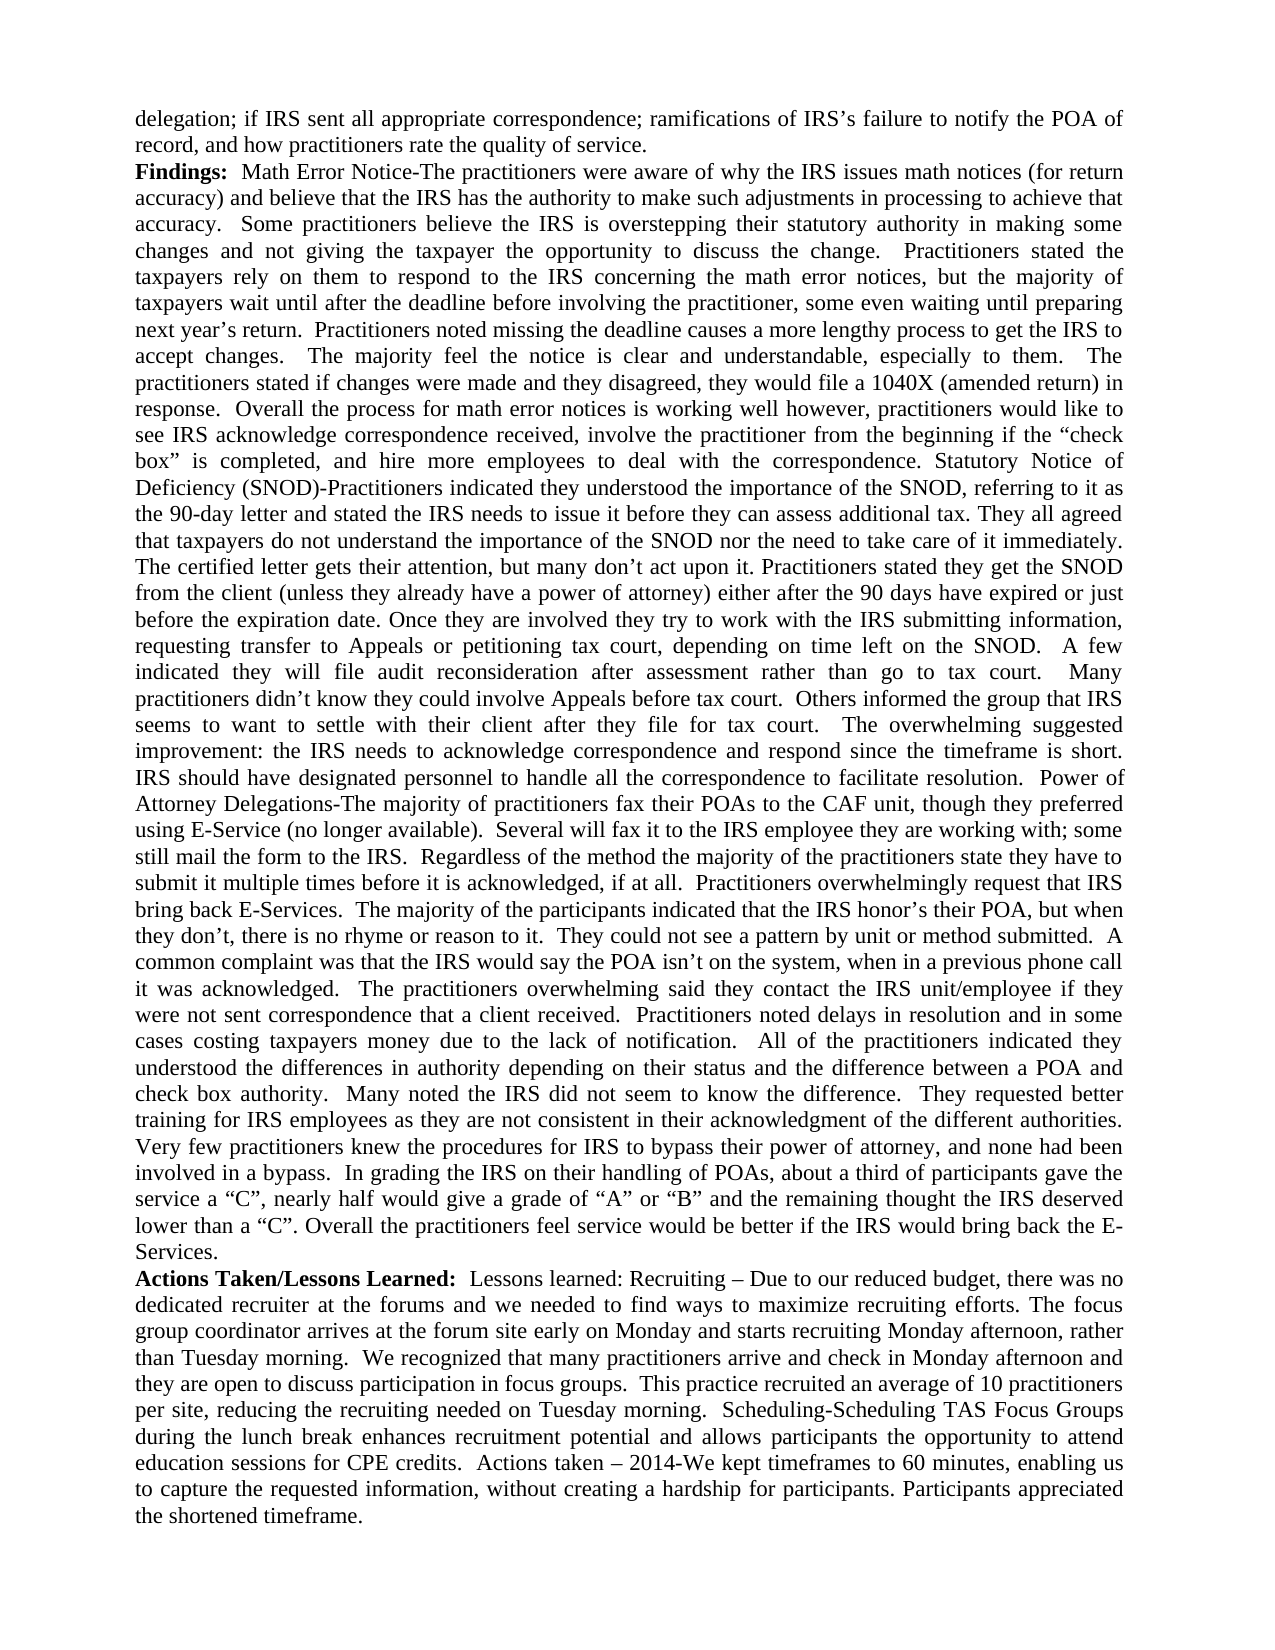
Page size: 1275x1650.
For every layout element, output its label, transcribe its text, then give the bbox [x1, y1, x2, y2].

text Actions Taken/Lessons Learned: Lessons learned: Recruiting – Due to our reduced budget, there was no dedicated recruiter at the forums and we needed to find ways to maximize recruiting efforts. The focus group coordinator arrives at the forum site early on Monday and starts recruiting Monday afternoon, rather than Tuesday morning. We recognized that many practitioners arrive and check in Monday afternoon and they are open to discuss participation in focus groups. This practice recruited an average of 10 practitioners per site, reducing the recruiting needed on Tuesday morning. Scheduling-Scheduling TAS Focus Groups during the lunch break enhances recruitment potential and allows participants the opportunity to attend education sessions for CPE credits. Actions taken – 2014-We kept timeframes to 60 minutes, enabling us to capture the requested information, without creating a hardship for participants. Participants appreciated the shortened timeframe. [135, 1264, 1125, 1528]
text Findings: Math Error Notice-The practitioners were aware of why the IRS issues math notices (for return accuracy) and believe that the IRS has the authority to make such adjustments in processing to achieve that accuracy. Some practitioners believe the IRS is overstepping their statutory authority in making some changes and not giving the taxpayer the opportunity to discuss the change. Practitioners stated the taxpayers rely on them to respond to the IRS concerning the math error notices, but the majority of taxpayers wait until after the deadline before involving the practitioner, some even waiting until preparing next year’s return. Practitioners noted missing the deadline causes a more lengthy process to get the IRS to accept changes. The majority feel the notice is clear and understandable, especially to them. The practitioners stated if changes were made and they disagreed, they would file a 1040X (amended return) in response. Overall the process for math error notices is working well however, practitioners would like to see IRS acknowledge correspondence received, involve the practitioner from the beginning if the “check box” is completed, and hire more employees to deal with the correspondence. Statutory Notice of Deficiency (SNOD)-Practitioners indicated they understood the importance of the SNOD, referring to it as the 90-day letter and stated the IRS needs to issue it before they can assess additional tax. They all agreed that taxpayers do not understand the importance of the SNOD nor the need to take care of it immediately. The certified letter gets their attention, but many don’t act upon it. Practitioners stated they get the SNOD from the client (unless they already have a power of attorney) either after the 90 days have expired or just before the expiration date. Once they are involved they try to work with the IRS submitting information, requesting transfer to Appeals or petitioning tax court, depending on time left on the SNOD. A few indicated they will file audit reconsideration after assessment rather than go to tax court. Many practitioners didn’t know they could involve Appeals before tax court. Others informed the group that IRS seems to want to settle with their client after they file for tax court. The overwhelming suggested improvement: the IRS needs to acknowledge correspondence and respond since the timeframe is short. IRS should have designated personnel to handle all the correspondence to facilitate resolution. Power of Attorney Delegations-The majority of practitioners fax their POAs to the CAF unit, though they preferred using E-Service (no longer available). Several will fax it to the IRS employee they are working with; some still mail the form to the IRS. Regardless of the method the majority of the practitioners state they have to submit it multiple times before it is acknowledged, if at all. Practitioners overwhelmingly request that IRS bring back E-Services. The majority of the participants indicated that the IRS honor’s their POA, but when they don’t, there is no rhyme or reason to it. They could not see a pattern by unit or method submitted. A common complaint was that the IRS would say the POA isn’t on the system, when in a previous phone call it was acknowledged. The practitioners overwhelming said they contact the IRS unit/employee if they were not sent correspondence that a client received. Practitioners noted delays in resolution and in some cases costing taxpayers money due to the lack of notification. All of the practitioners indicated they understood the differences in authority depending on their status and the difference between a POA and check box authority. Many noted the IRS did not seem to know the difference. They requested better training for IRS employees as they are not consistent in their acknowledgment of the different authorities. Very few practitioners knew the procedures for IRS to bypass their power of attorney, and none had been involved in a bypass. In grading the IRS on their handling of POAs, about a third of participants gave the service a “C”, nearly half would give a grade of “A” or “B” and the remaining thought the IRS deserved lower than a “C”. Overall the practitioners feel service would be better if the IRS would bring back the E-Services. [135, 158, 1125, 1264]
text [135, 105, 1125, 158]
